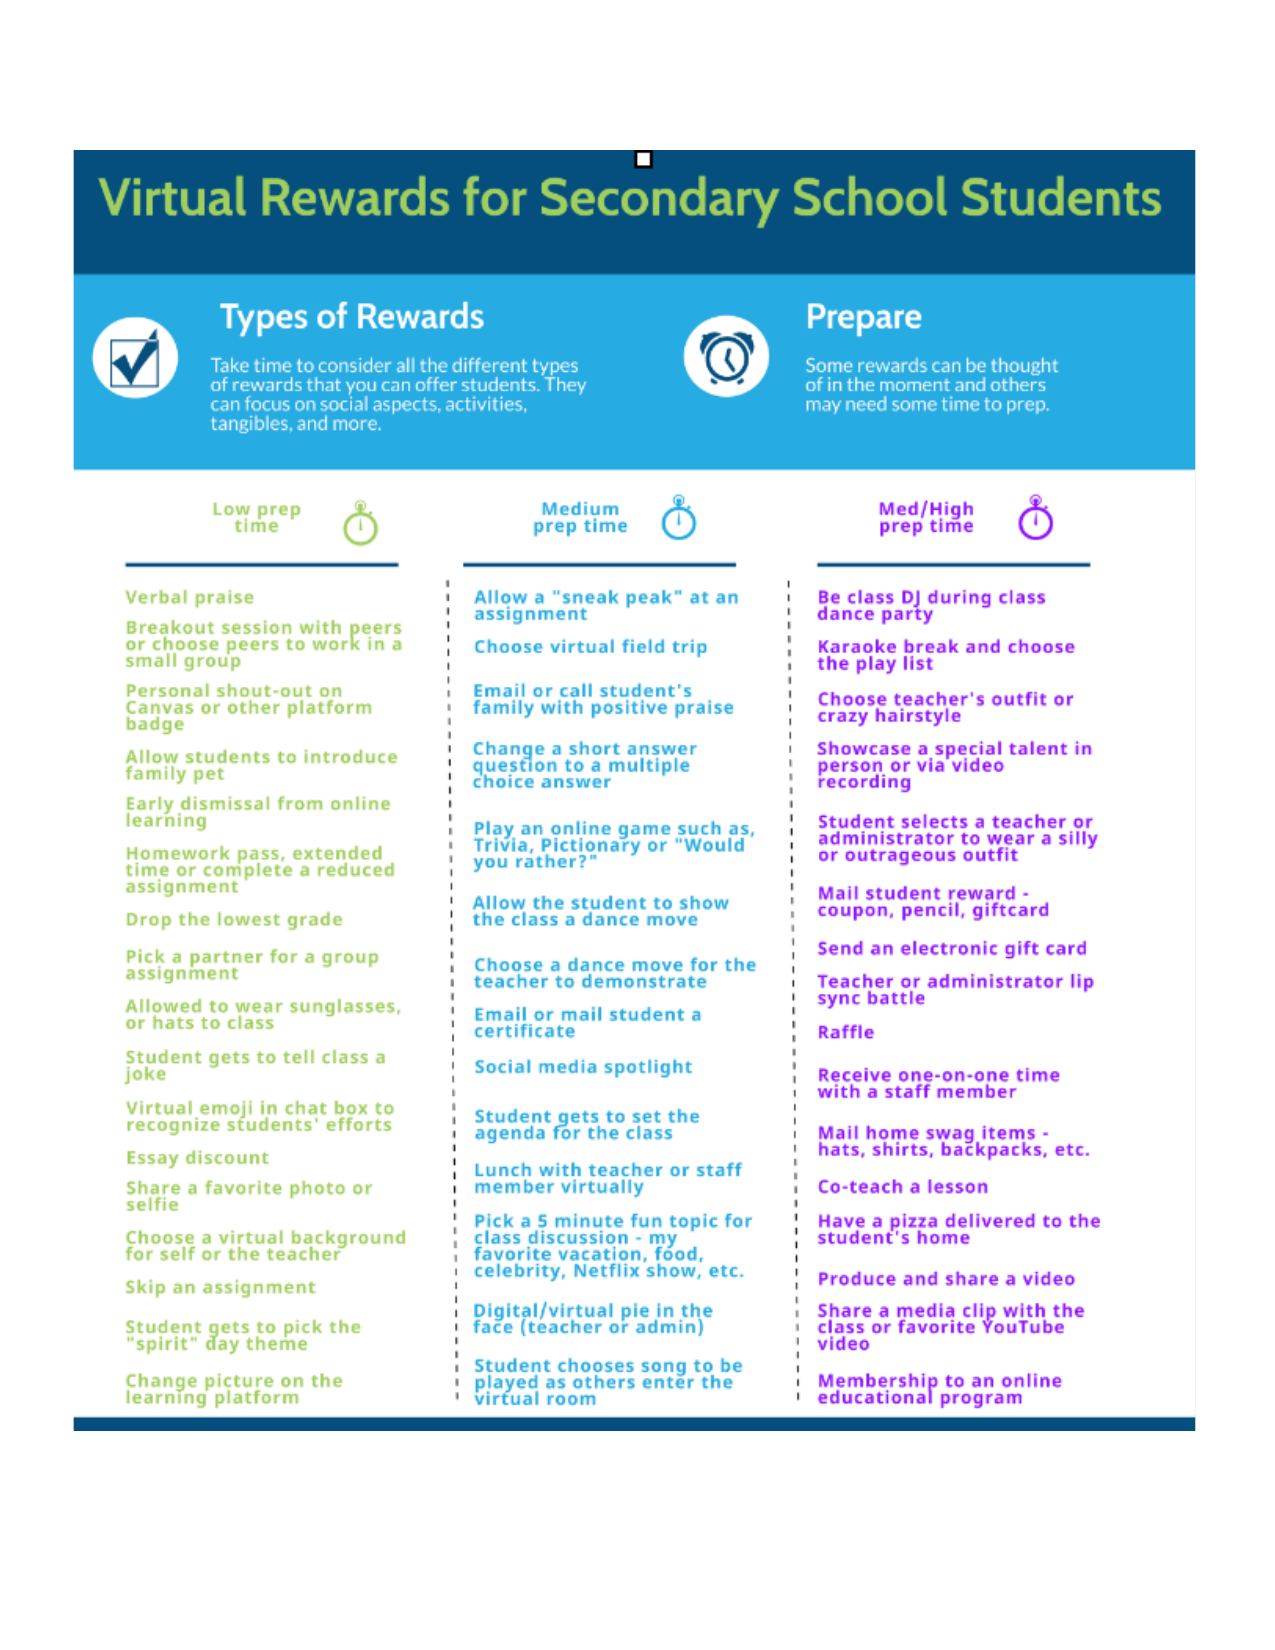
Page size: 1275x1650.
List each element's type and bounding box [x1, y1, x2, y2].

picture [73, 150, 1195, 1431]
